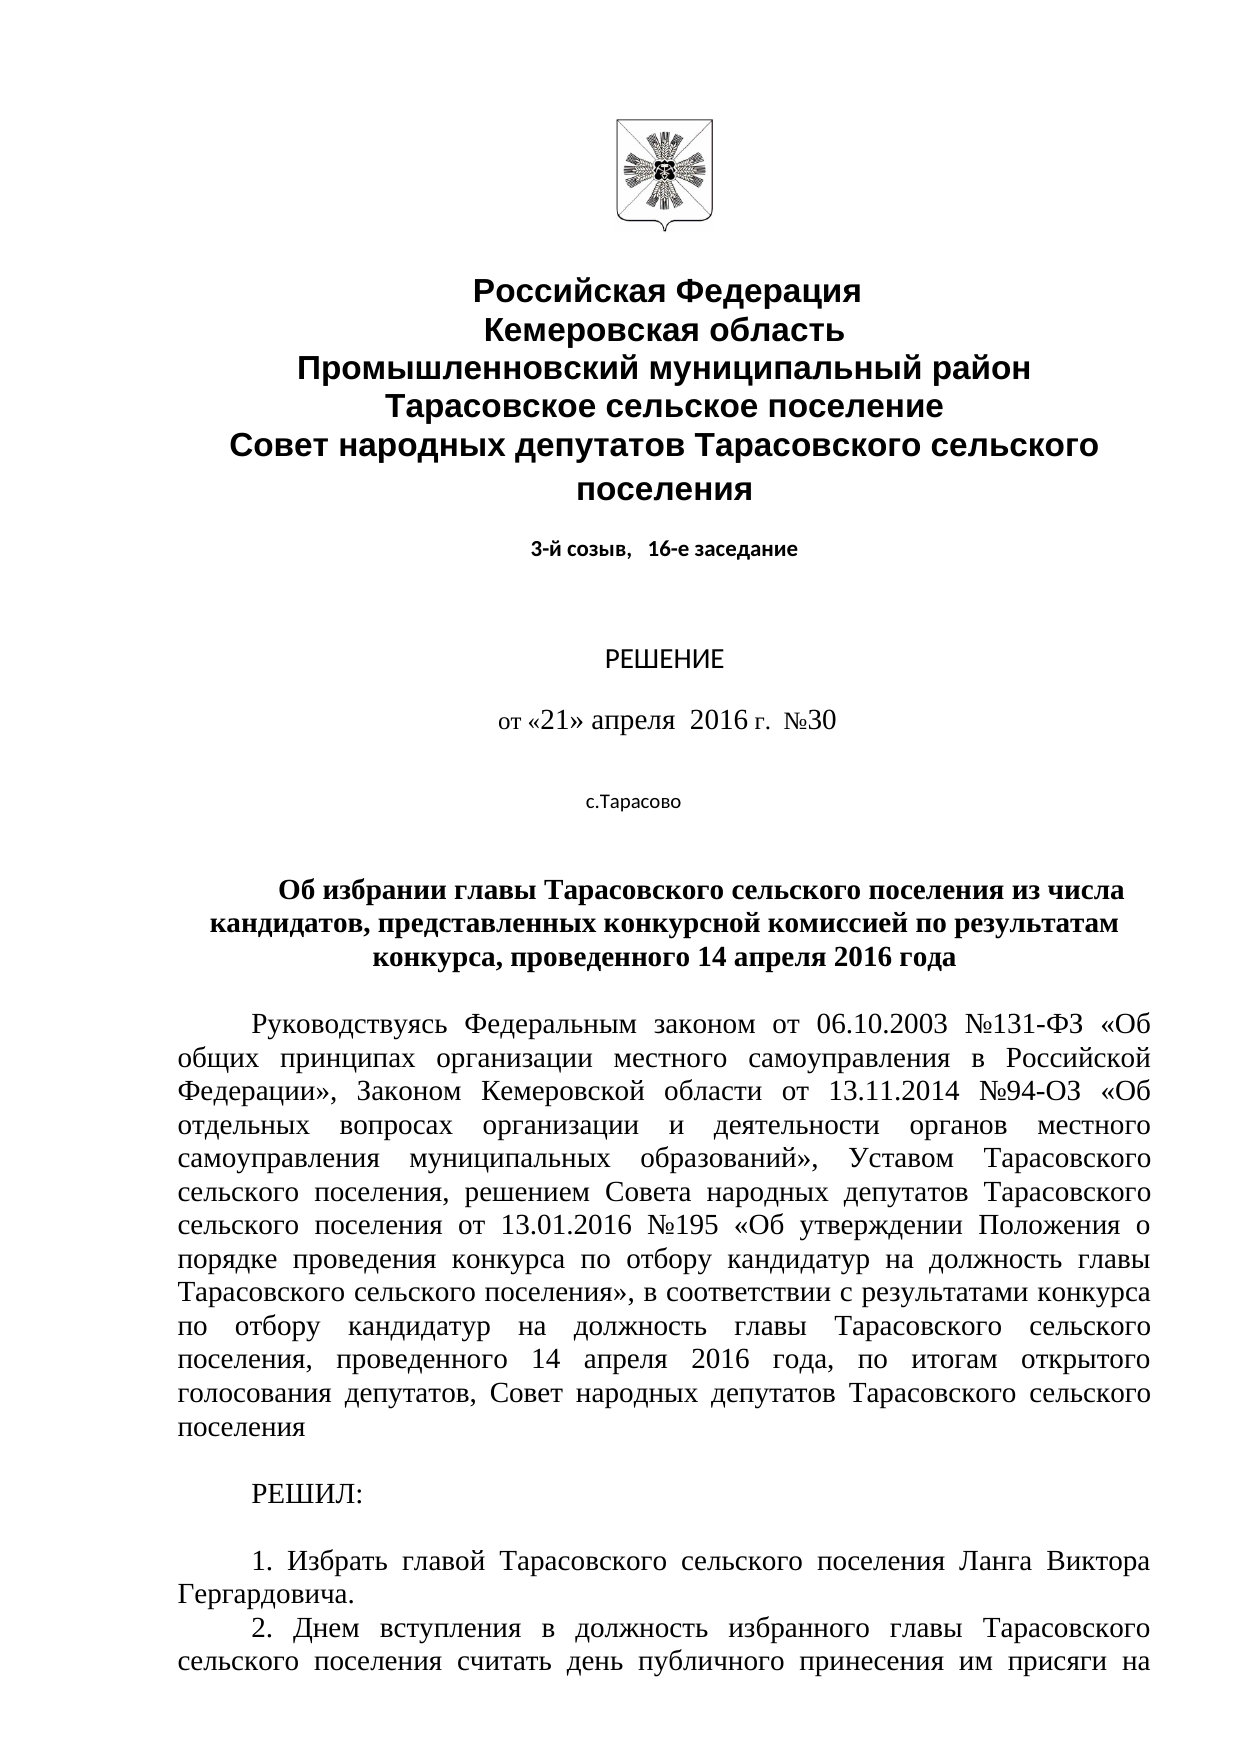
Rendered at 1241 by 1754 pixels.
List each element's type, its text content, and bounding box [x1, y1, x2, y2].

text 3-й созыв, 16-е заседание [177, 534, 1152, 562]
title Российская Федерация [177, 271, 1152, 310]
text РЕШЕНИЕ [177, 640, 1152, 676]
text Руководствуясь Федеральным законом от 06.10.2003 №131-ФЗ «Об общих принципах организации местного самоуправления в Российской Федерации», Законом Кемеровской области от 13.11.2014 №94-ОЗ «Об отдельных вопросах организации и деятельности органов местного самоуправления муниципальных образований», Уставом Тарасовского сельского поселения, решением Совета народных депутатов Тарасовского сельского поселения от 13.01.2016 №195 «Об утверждении Положения о порядке проведения конкурса по отбору кандидатур на должность главы Тарасовского сельского поселения», в соответствии с результатами конкурса по отбору кандидатур на должность главы Тарасовского сельского поселения, проведенного 14 апреля 2016 года, по итогам открытого голосования депутатов, Совет народных депутатов Тарасовского сельского поселения [177, 1006, 1152, 1442]
subtitle от «21» апреля 2016 г. №30 [177, 702, 1152, 736]
text РЕШИЛ: [177, 1476, 1152, 1509]
text Об избрании главы Тарасовского сельского поселения из числа кандидатов, представленных конкурсной комиссией по результатам конкурса, проведенного 14 апреля 2016 года [177, 872, 1152, 973]
text 1. Избрать главой Тарасовского сельского поселения Ланга Виктора Гергардовича. [177, 1543, 1152, 1610]
title Промышленновский муниципальный район [177, 348, 1152, 387]
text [177, 1610, 1152, 1677]
title Кемеровская область [177, 310, 1152, 348]
text с.Тарасово [177, 788, 1152, 814]
title Тарасовское сельское поселение [177, 387, 1152, 425]
text Совет народных депутатов Тарасовского сельского поселения [177, 425, 1152, 508]
picture [615, 118, 714, 233]
